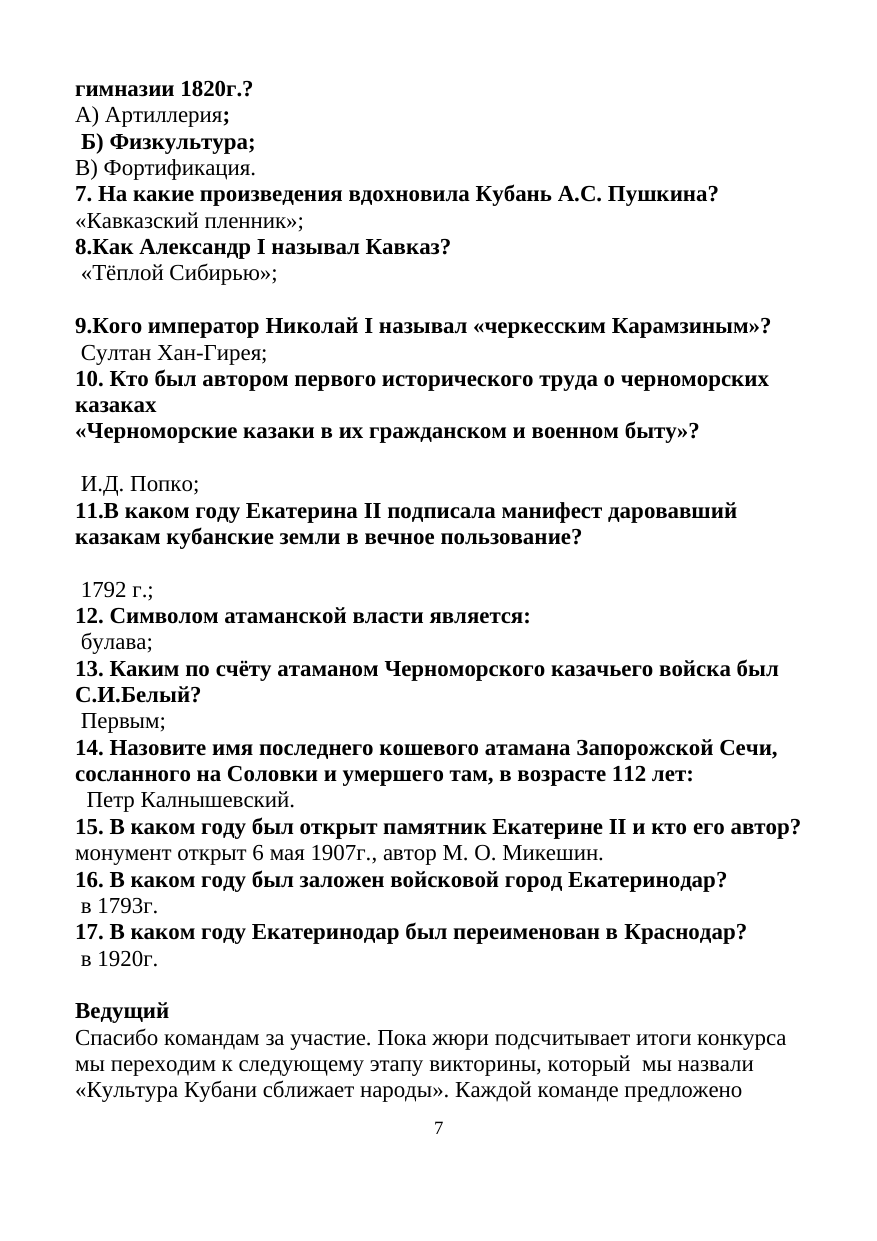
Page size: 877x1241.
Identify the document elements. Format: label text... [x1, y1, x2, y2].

text 10. Кто был автором первого исторического труда о черноморских казаках «Черноморские казаки в их гражданском и военном быту»? [75, 365, 802, 444]
text 15. В каком году был открыт памятник Екатерине II и кто его автор? [75, 813, 802, 839]
text 12. Символом атаманской власти является: булава; [75, 602, 802, 655]
text 11.В каком году Екатерина II подписала манифест даровавший казакам кубанские земли в вечное пользование? 1792 г.; [75, 497, 802, 602]
text 14. Назовите имя последнего кошевого атамана Запорожской Сечи, сосланного на Соловки и умершего там, в возрасте 112 лет: [75, 734, 802, 787]
text 17. В каком году Екатеринодар был переименован в Краснодар? [75, 918, 802, 945]
text В) Фортификация. 7. На какие произведения вдохновила Кубань А.С. Пушкина? «Кавказский пленник»; [75, 154, 802, 233]
text 13. Каким по счёту атаманом Черноморского казачьего войска был С.И.Белый? Первым; [75, 655, 802, 734]
text Б) Физкультура; [75, 128, 802, 154]
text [75, 75, 802, 128]
text Ведущий [75, 971, 802, 1024]
text в 1920г. [75, 945, 802, 971]
text в 1793г. [75, 892, 802, 918]
text 8.Как Александр I называл Кавказ? [75, 233, 802, 259]
text И.Д. Попко; [75, 444, 802, 497]
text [75, 1024, 802, 1103]
text «Тёплой Сибирью»; [75, 259, 802, 286]
text 16. В каком году был заложен войсковой город Екатеринодар? [75, 866, 802, 892]
text Петр Калнышевский. [75, 787, 802, 813]
text 9.Кого император Николай I называл «черкесским Карамзиным»? Султан Хан-Гирея; [75, 286, 802, 365]
text монумент открыт 6 мая 1907г., автор М. О. Микешин. [75, 839, 802, 866]
